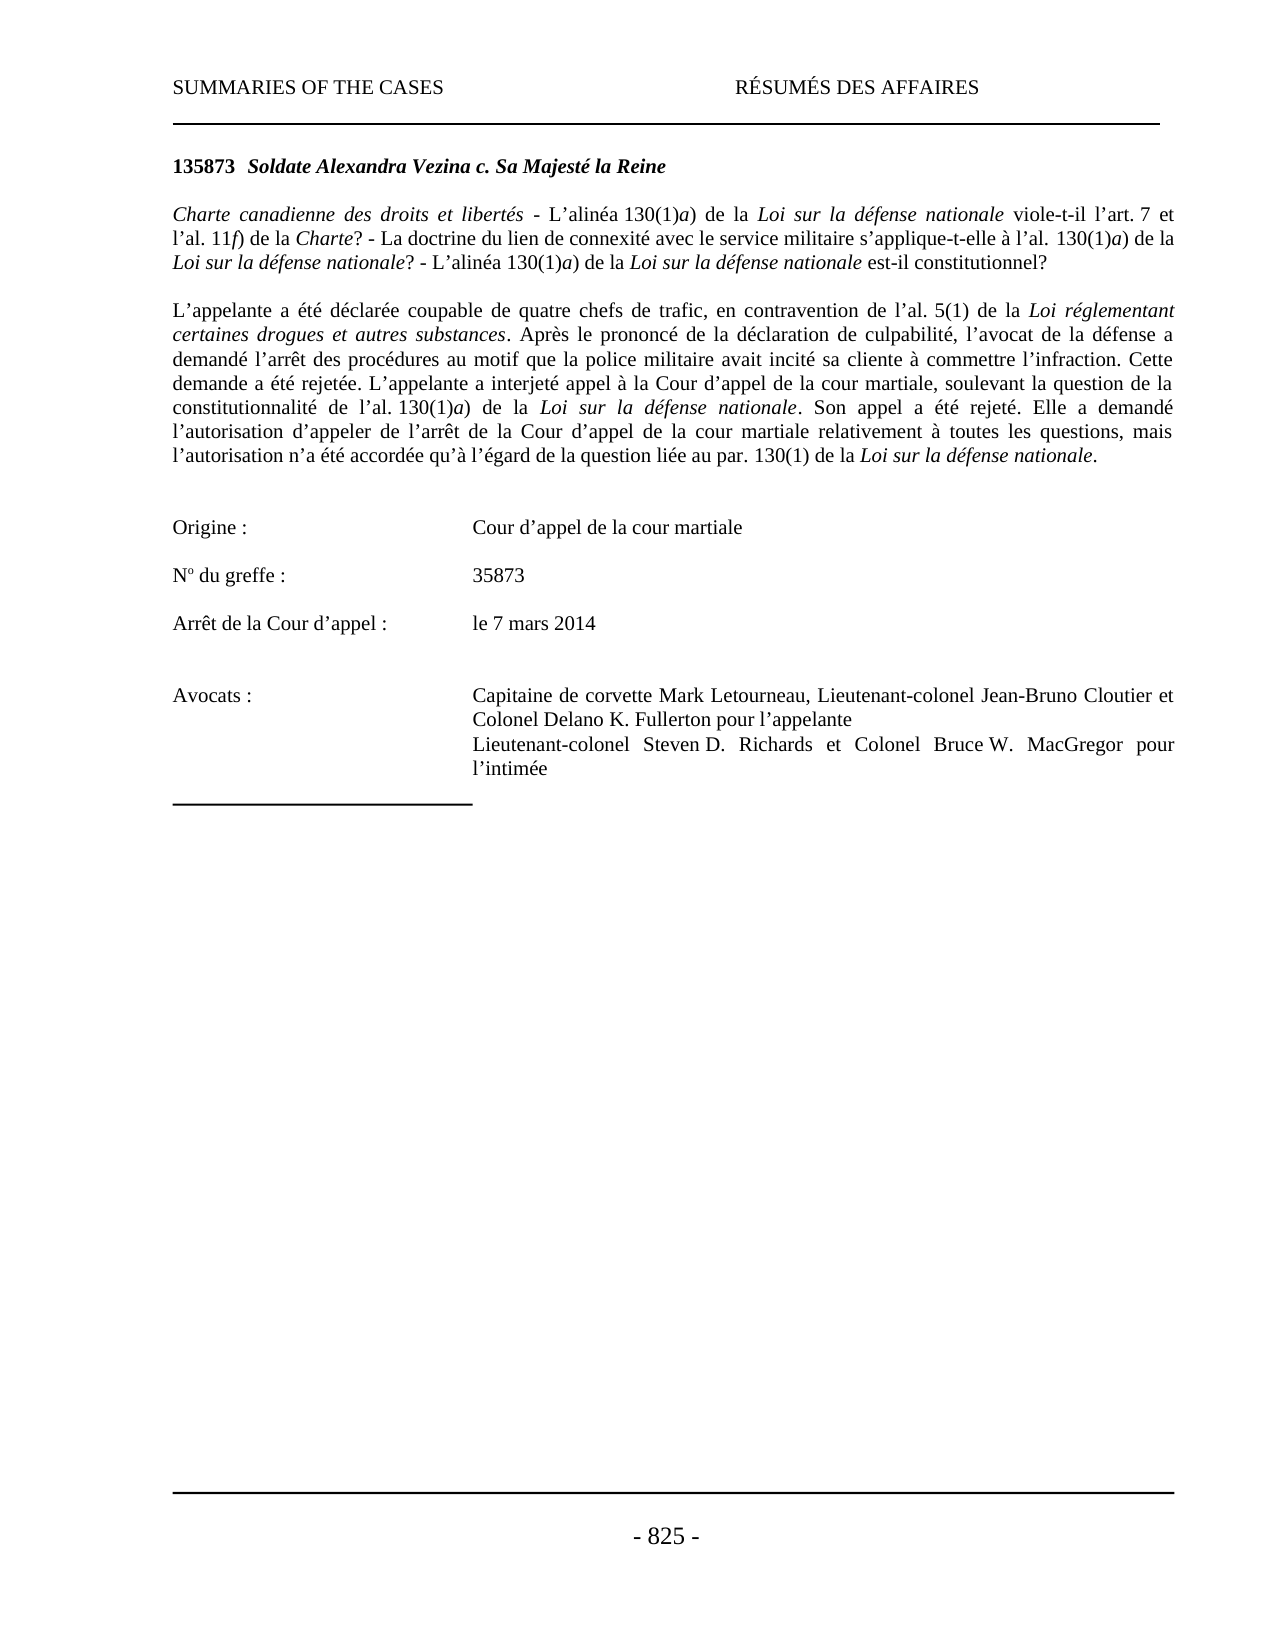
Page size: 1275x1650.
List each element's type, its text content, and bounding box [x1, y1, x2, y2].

text Arrêt de la Cour d’appel : le 7 mars 2014 [172, 611, 1174, 635]
text Avocats : Capitaine de corvette Mark Letourneau, Lieutenant-colonel Jean-Bruno Cloutier et Colonel Delano K. Fullerton pour l’appelante [172, 683, 1174, 731]
text Lieutenant-colonel Steven D. Richards et Colonel Bruce W. MacGregor pour l’intimée [172, 731, 1174, 779]
text 35873 Soldate Alexandra Vezina c. Sa Majesté la Reine [172, 154, 1174, 178]
text Charte canadienne des droits et libertés - L’alinéa 130(1)a) de la Loi sur la défense nationale viole-t-il l’art. 7 et l’al. 11f) de la Charte? - La doctrine du lien de connexité avec le service militaire s’applique-t-elle à l’al. 130(1)a) de la Loi sur la défense nationale? - L’alinéa 130(1)a) de la Loi sur la défense nationale est-il constitutionnel? [172, 202, 1174, 274]
text No du greffe : 35873 [172, 563, 1174, 587]
text L’appelante a été déclarée coupable de quatre chefs de trafic, en contravention de l’al. 5(1) de la Loi réglementant certaines drogues et autres substances. Après le prononcé de la déclaration de culpabilité, l’avocat de la défense a demandé l’arrêt des procédures au motif que la police militaire avait incité sa cliente à commettre l’infraction. Cette demande a été rejetée. L’appelante a interjeté appel à la Cour d’appel de la cour martiale, soulevant la question de la constitutionnalité de l’al. 130(1)a) de la Loi sur la défense nationale. Son appel a été rejeté. Elle a demandé l’autorisation d’appeler de l’arrêt de la Cour d’appel de la cour martiale relativement à toutes les questions, mais l’autorisation n’a été accordée qu’à l’égard de la question liée au par. 130(1) de la Loi sur la défense nationale. [172, 298, 1174, 467]
text Origine : Cour d’appel de la cour martiale [172, 515, 1174, 539]
